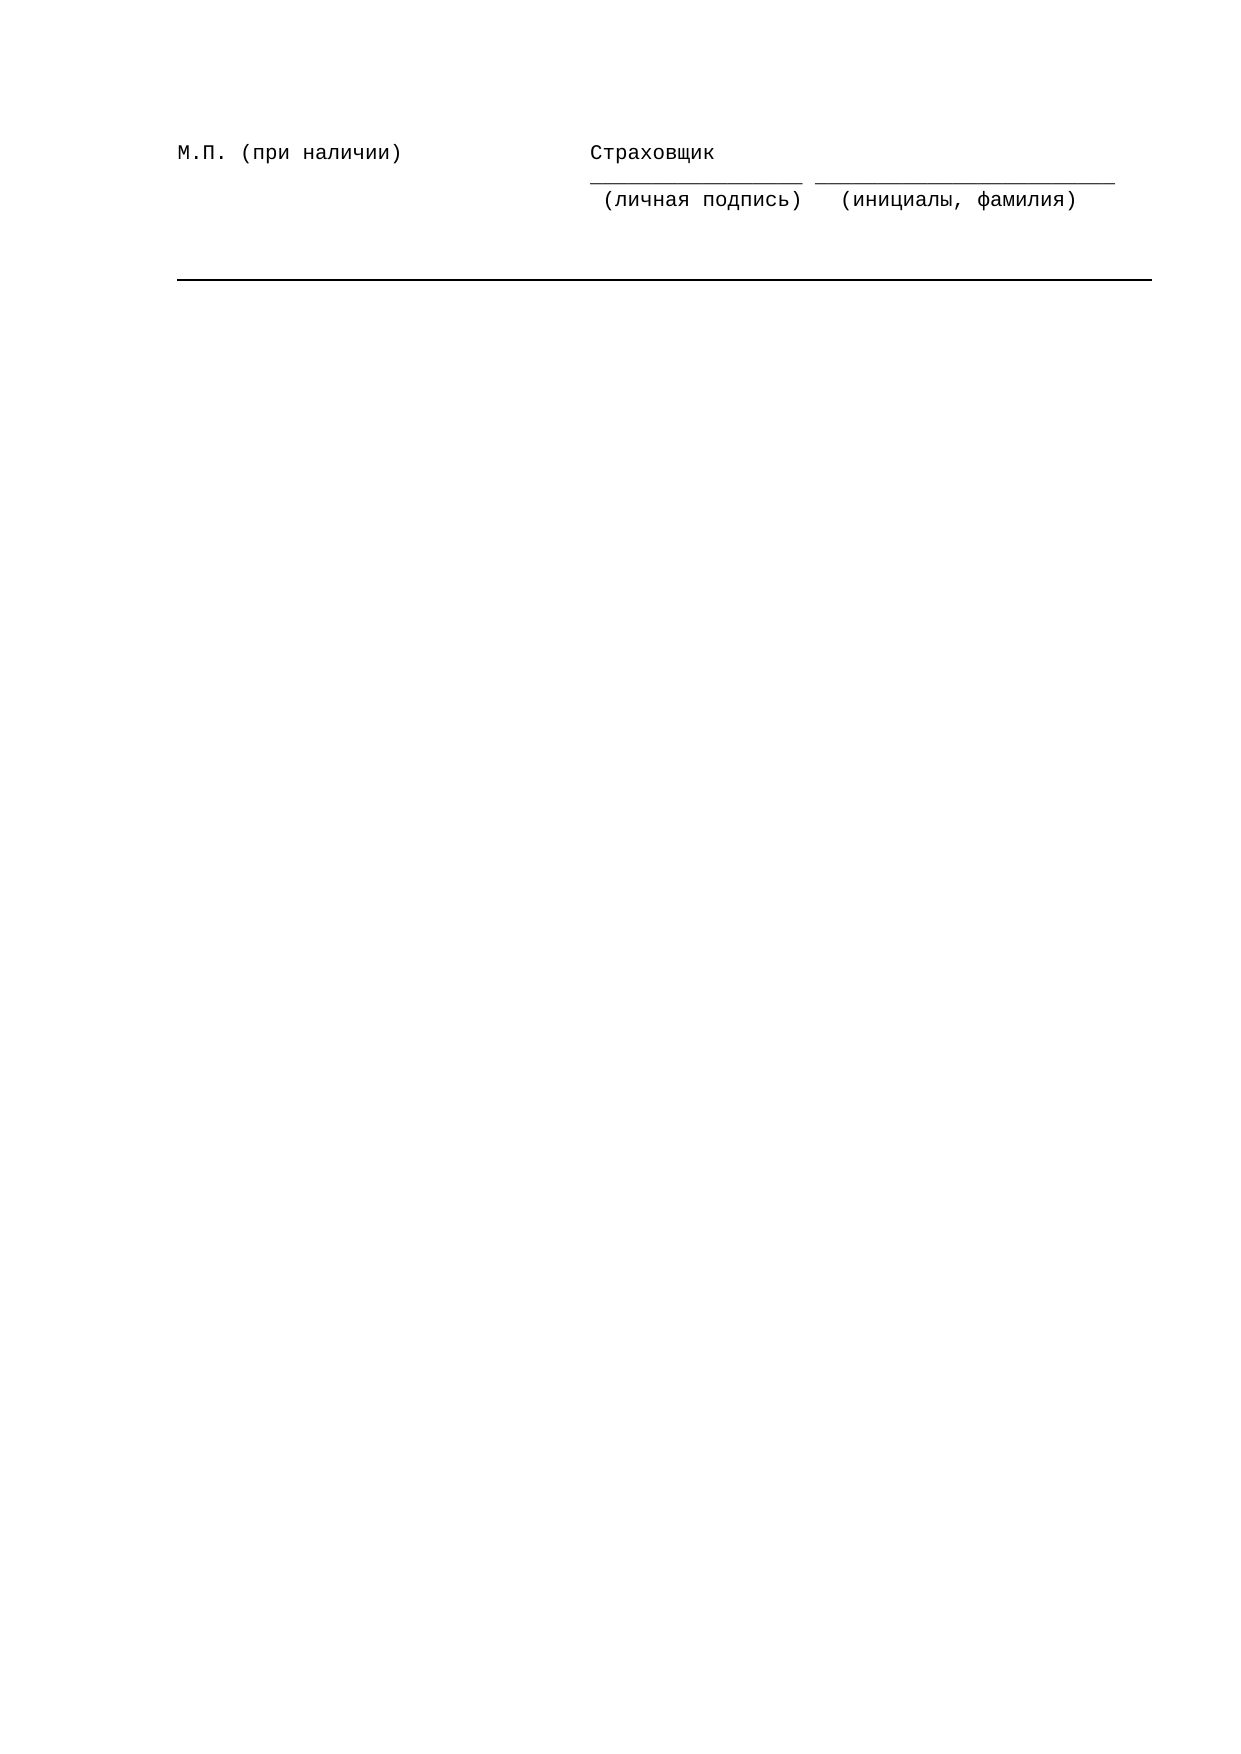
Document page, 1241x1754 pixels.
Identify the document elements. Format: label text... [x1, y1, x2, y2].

text _________________ ________________________ [177, 165, 1152, 189]
text (личная подпись) (инициалы, фамилия) [177, 189, 1152, 213]
text М.П. (при наличии) Страховщик [177, 142, 1152, 165]
